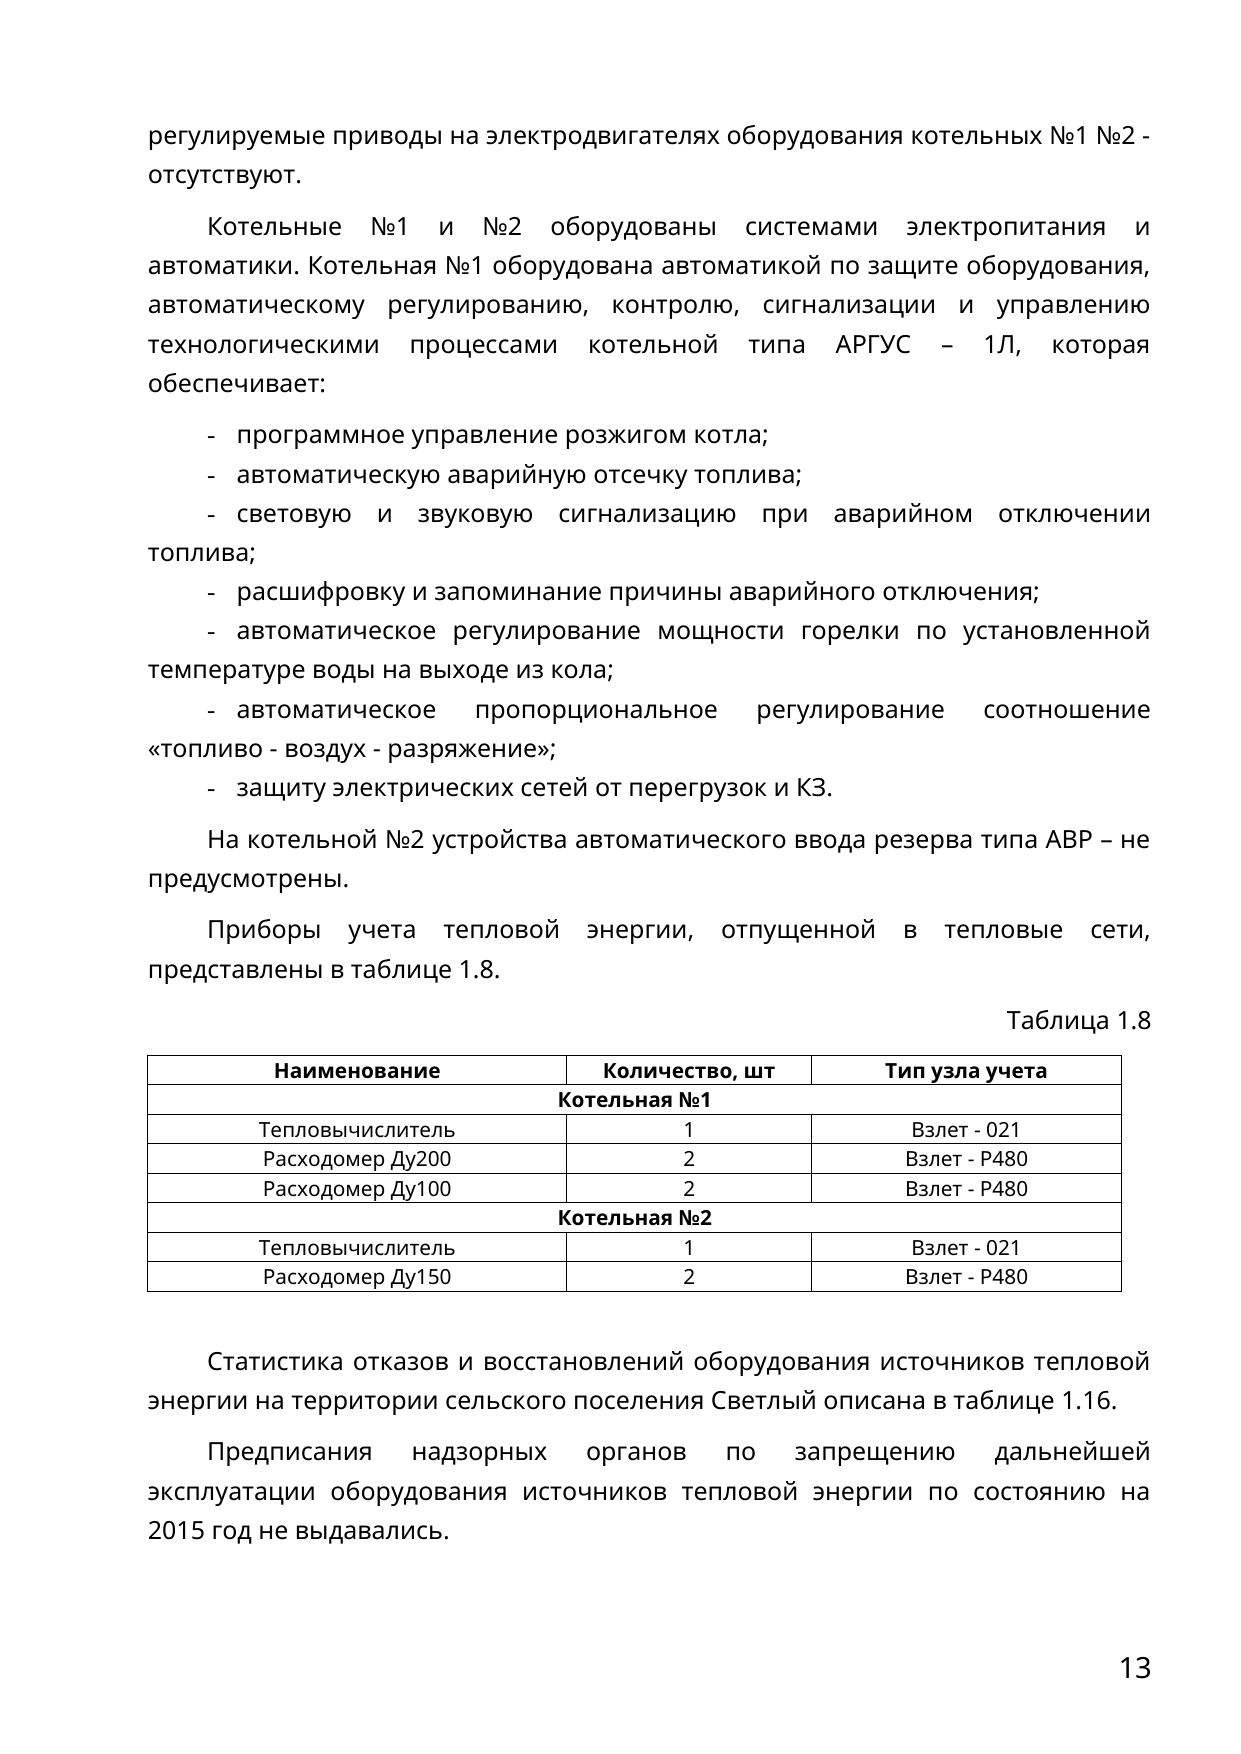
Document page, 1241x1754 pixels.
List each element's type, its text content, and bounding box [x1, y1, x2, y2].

text Таблица 1.8 [148, 1003, 1152, 1037]
text На котельной №2 устройства автоматического ввода резерва типа АВР – не предусмотрены. [148, 821, 1152, 894]
list расшифровку и запоминание причины аварийного отключения; [148, 574, 1152, 608]
table_cell Взлет - 021 [812, 1115, 1121, 1143]
text Приборы учета тепловой энергии, отпущенной в тепловые сети, представлены в таблице 1.8. [148, 912, 1152, 985]
list световую и звуковую сигнализацию при аварийном отключении топлива; [148, 496, 1152, 569]
table_cell 2 [567, 1174, 811, 1202]
table_cell Тепловычислитель [148, 1115, 566, 1143]
table_cell Котельная №2 [148, 1203, 1121, 1232]
table_header Тип узла учета [812, 1056, 1121, 1084]
table_cell Взлет - Р480 [812, 1262, 1121, 1291]
table_cell 2 [567, 1262, 811, 1291]
table_cell Котельная №1 [148, 1085, 1121, 1114]
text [148, 118, 1152, 191]
list автоматическое пропорциональное регулирование соотношение «топливо - воздух - разряжение»; [148, 691, 1152, 764]
list автоматическую аварийную отсечку топлива; [148, 456, 1152, 490]
table_cell 2 [567, 1144, 811, 1173]
table_cell Взлет - 021 [812, 1233, 1121, 1261]
text Котельные №1 и №2 оборудованы системами электропитания и автоматики. Котельная №1 оборудована автоматикой по защите оборудования, автоматическому регулированию, контролю, сигнализации и управлению технологическими процессами котельной типа АРГУС – 1Л, которая обеспечивает: [148, 209, 1152, 399]
table_cell Взлет - Р480 [812, 1144, 1121, 1173]
table_cell 1 [567, 1115, 811, 1143]
list автоматическое регулирование мощности горелки по установленной температуре воды на выходе из кола; [148, 613, 1152, 686]
table_cell Тепловычислитель [148, 1233, 566, 1261]
table_cell Расходомер Ду200 [148, 1144, 566, 1173]
text Предписания надзорных органов по запрещению дальнейшей эксплуатации оборудования источников тепловой энергии по состоянию на 2015 год не выдавались. [148, 1434, 1152, 1546]
list защиту электрических сетей от перегрузок и КЗ. [148, 770, 1152, 804]
table_cell Взлет - Р480 [812, 1174, 1121, 1202]
table_header Наименование [148, 1056, 566, 1084]
list программное управление розжигом котла; [148, 417, 1152, 451]
text Статистика отказов и восстановлений оборудования источников тепловой энергии на территории сельского поселения Светлый описана в таблице 1.16. [148, 1343, 1152, 1416]
table_cell 1 [567, 1233, 811, 1261]
table_cell Расходомер Ду150 [148, 1262, 566, 1291]
table_header Количество, шт [567, 1056, 811, 1084]
table_cell Расходомер Ду100 [148, 1174, 566, 1202]
